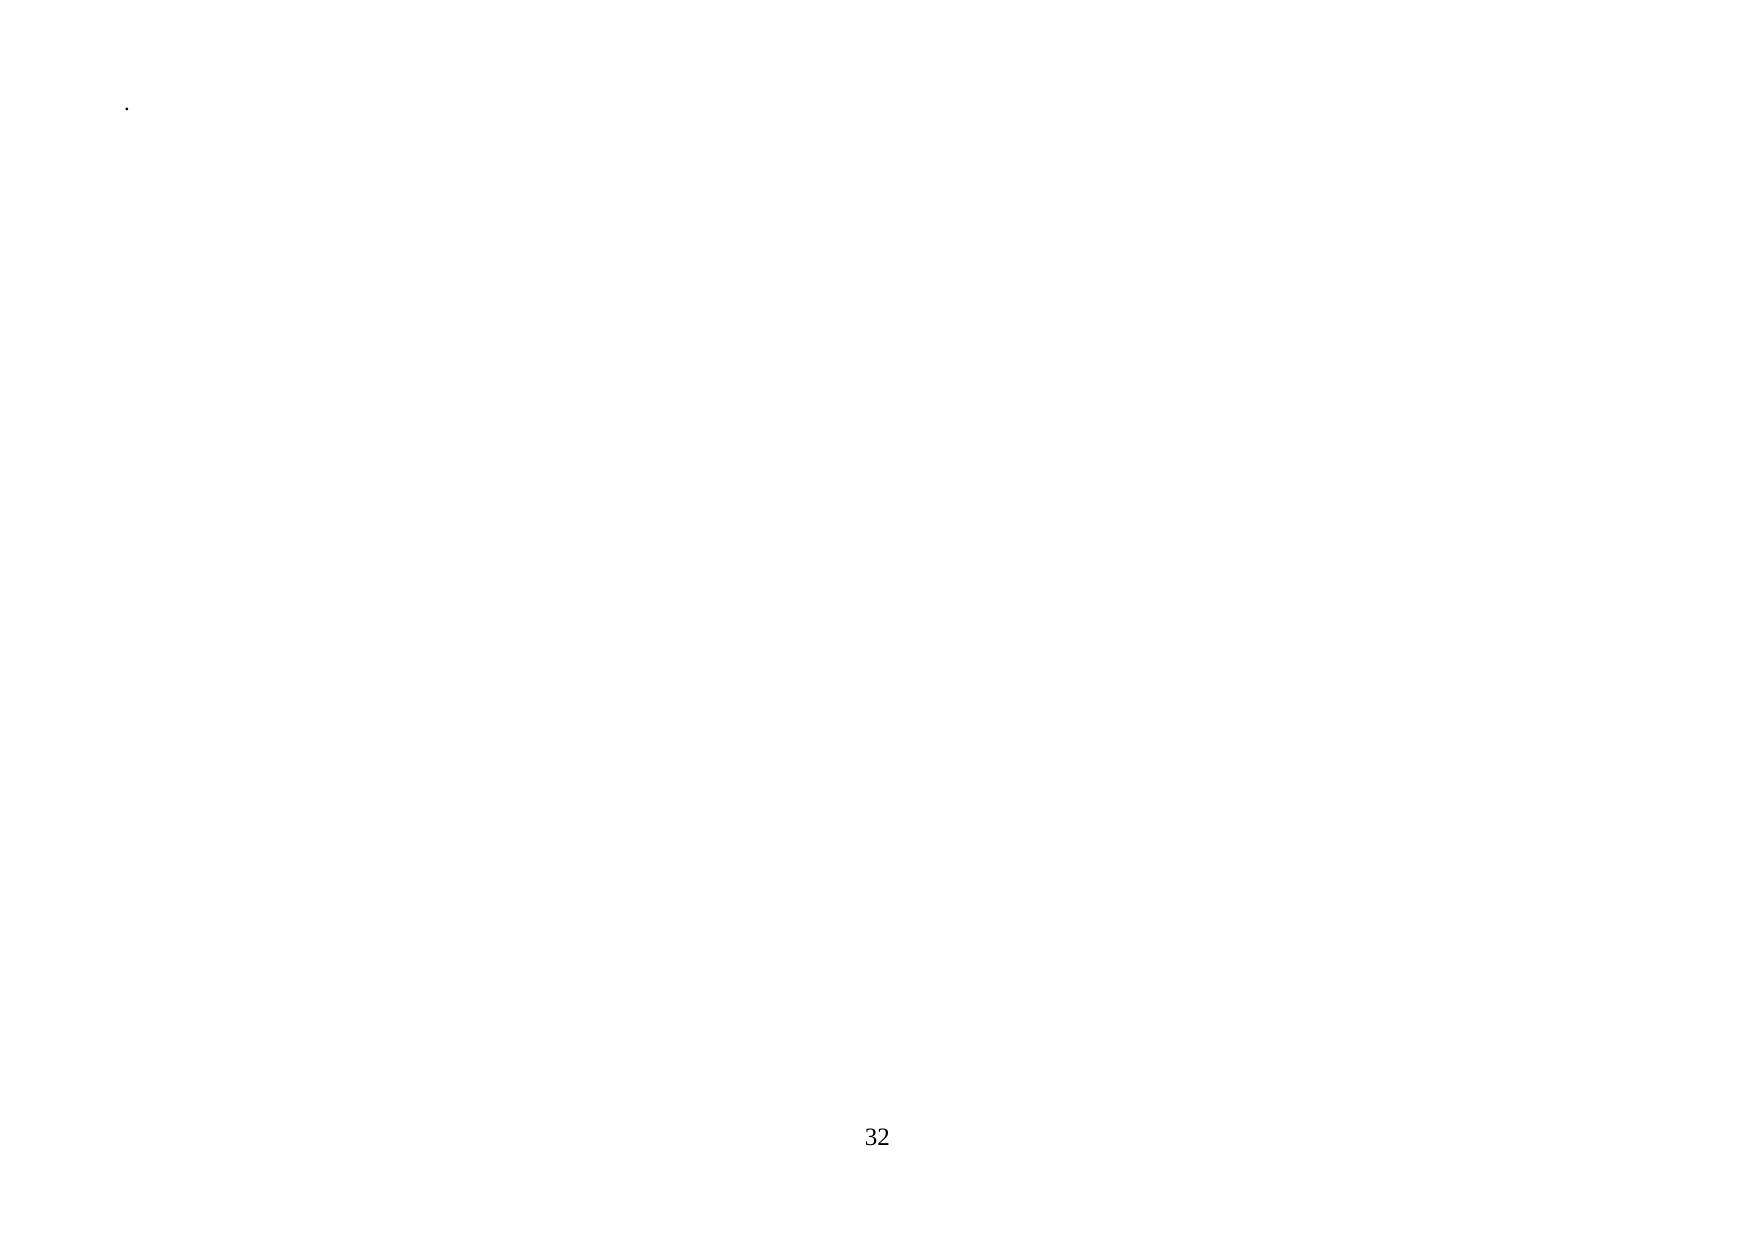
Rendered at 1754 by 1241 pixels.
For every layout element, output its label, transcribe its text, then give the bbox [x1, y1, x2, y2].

text . [118, 89, 1636, 115]
